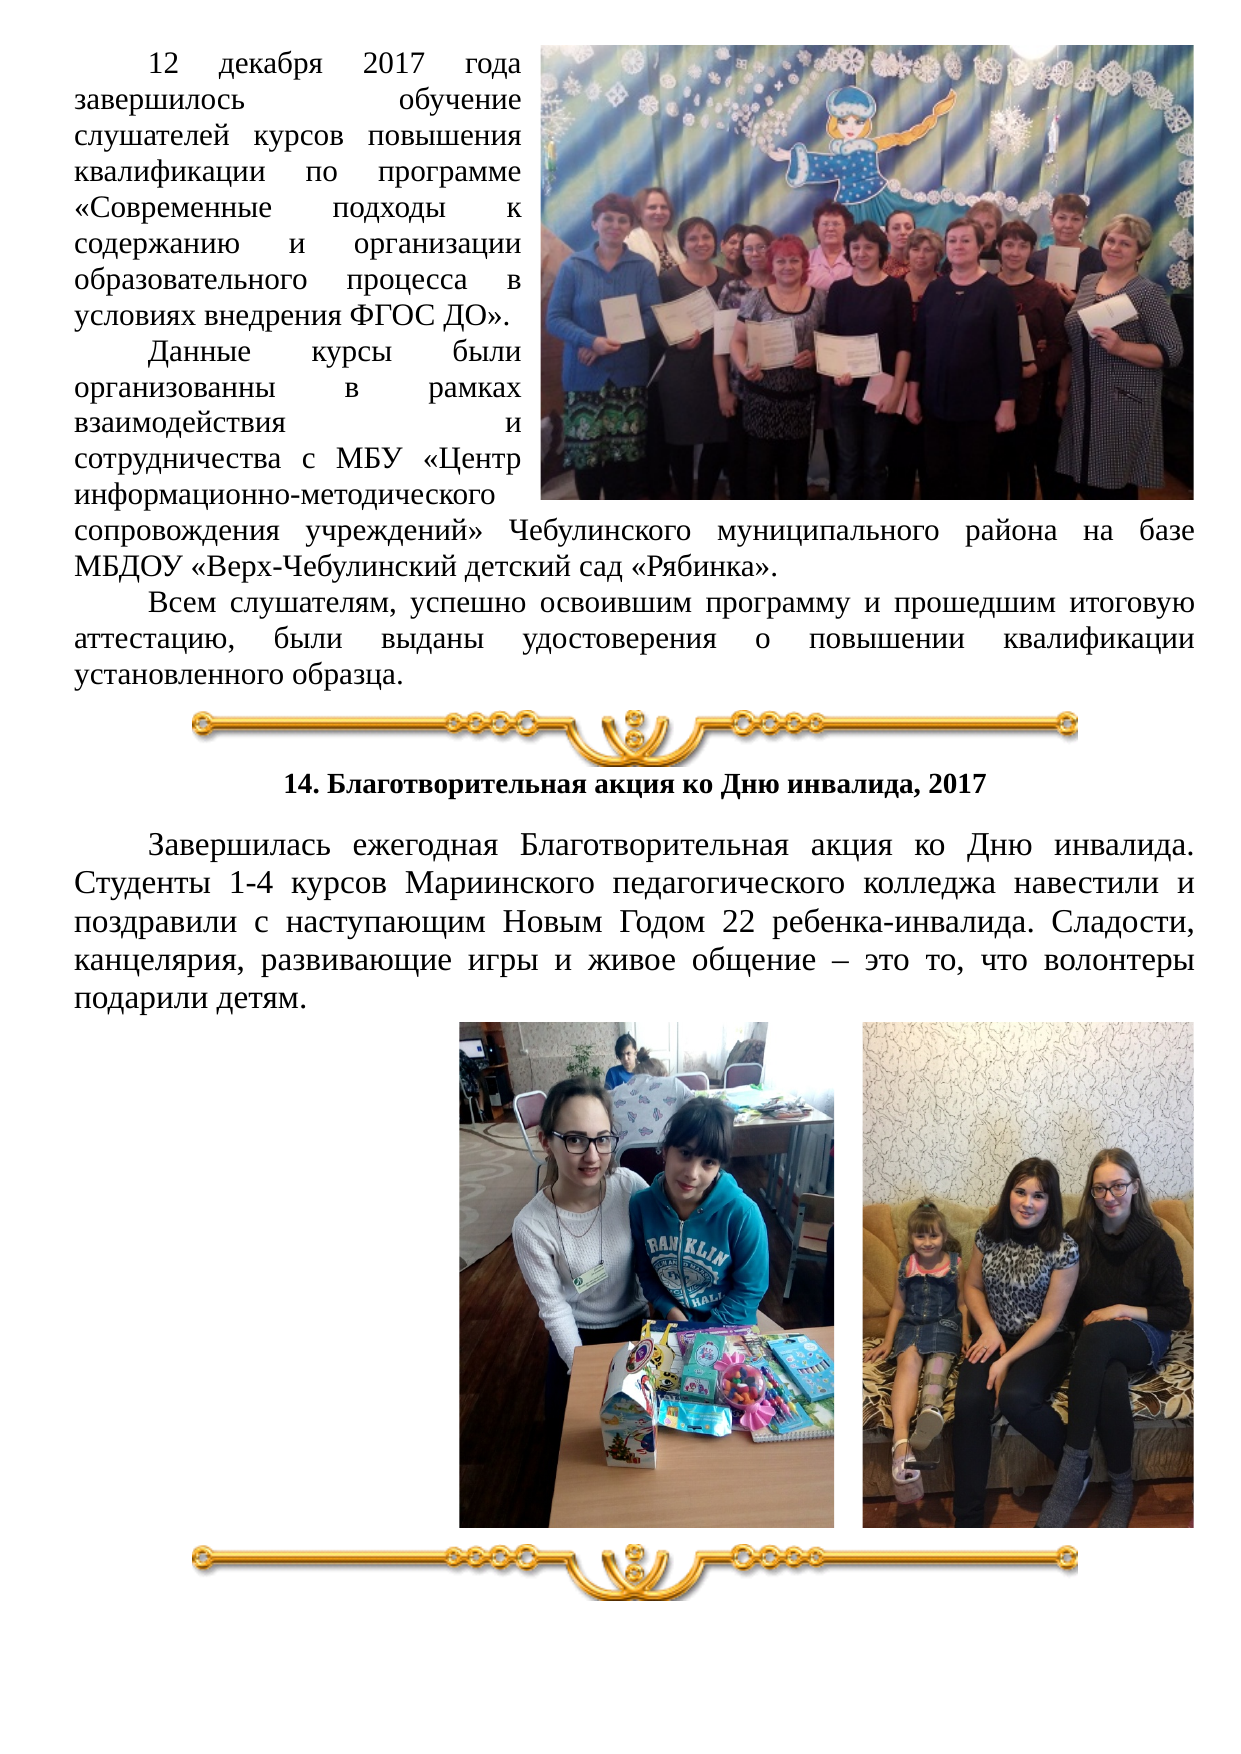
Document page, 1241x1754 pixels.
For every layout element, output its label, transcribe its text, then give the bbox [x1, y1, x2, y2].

text Данные курсы были организованны в рамках взаимодействия и сотрудничества с МБУ «Центр информационно-методического сопровождения учреждений» Чебулинского муниципального района на базе МБДОУ «Верх-Чебулинский детский сад «Рябинка». [74, 332, 1196, 583]
text 12 декабря 2017 года завершилось обучение слушателей курсов повышения квалификации по программе «Современные подходы к содержанию и организации образовательного процесса в условиях внедрения ФГОС ДО». [74, 44, 1196, 332]
picture [862, 1022, 1194, 1525]
picture [459, 1022, 835, 1525]
picture [540, 45, 1194, 498]
text Всем слушателям, успешно освоившим программу и прошедшим итоговую аттестацию, были выданы удостоверения о повышении квалификации установленного образца. [74, 583, 1196, 691]
picture [192, 1544, 1078, 1601]
text Завершилась ежегодная Благотворительная акция ко Дню инвалида. Студенты 1-4 курсов Мариинского педагогического колледжа навестили и поздравили с наступающим Новым Годом 22 ребенка-инвалида. Сладости, канцелярия, развивающие игры и живое общение – это то, что волонтеры подарили детям. [74, 824, 1196, 1016]
text 14. Благотворительная акция ко Дню инвалида, 2017 [74, 767, 1196, 800]
picture [192, 710, 1078, 767]
